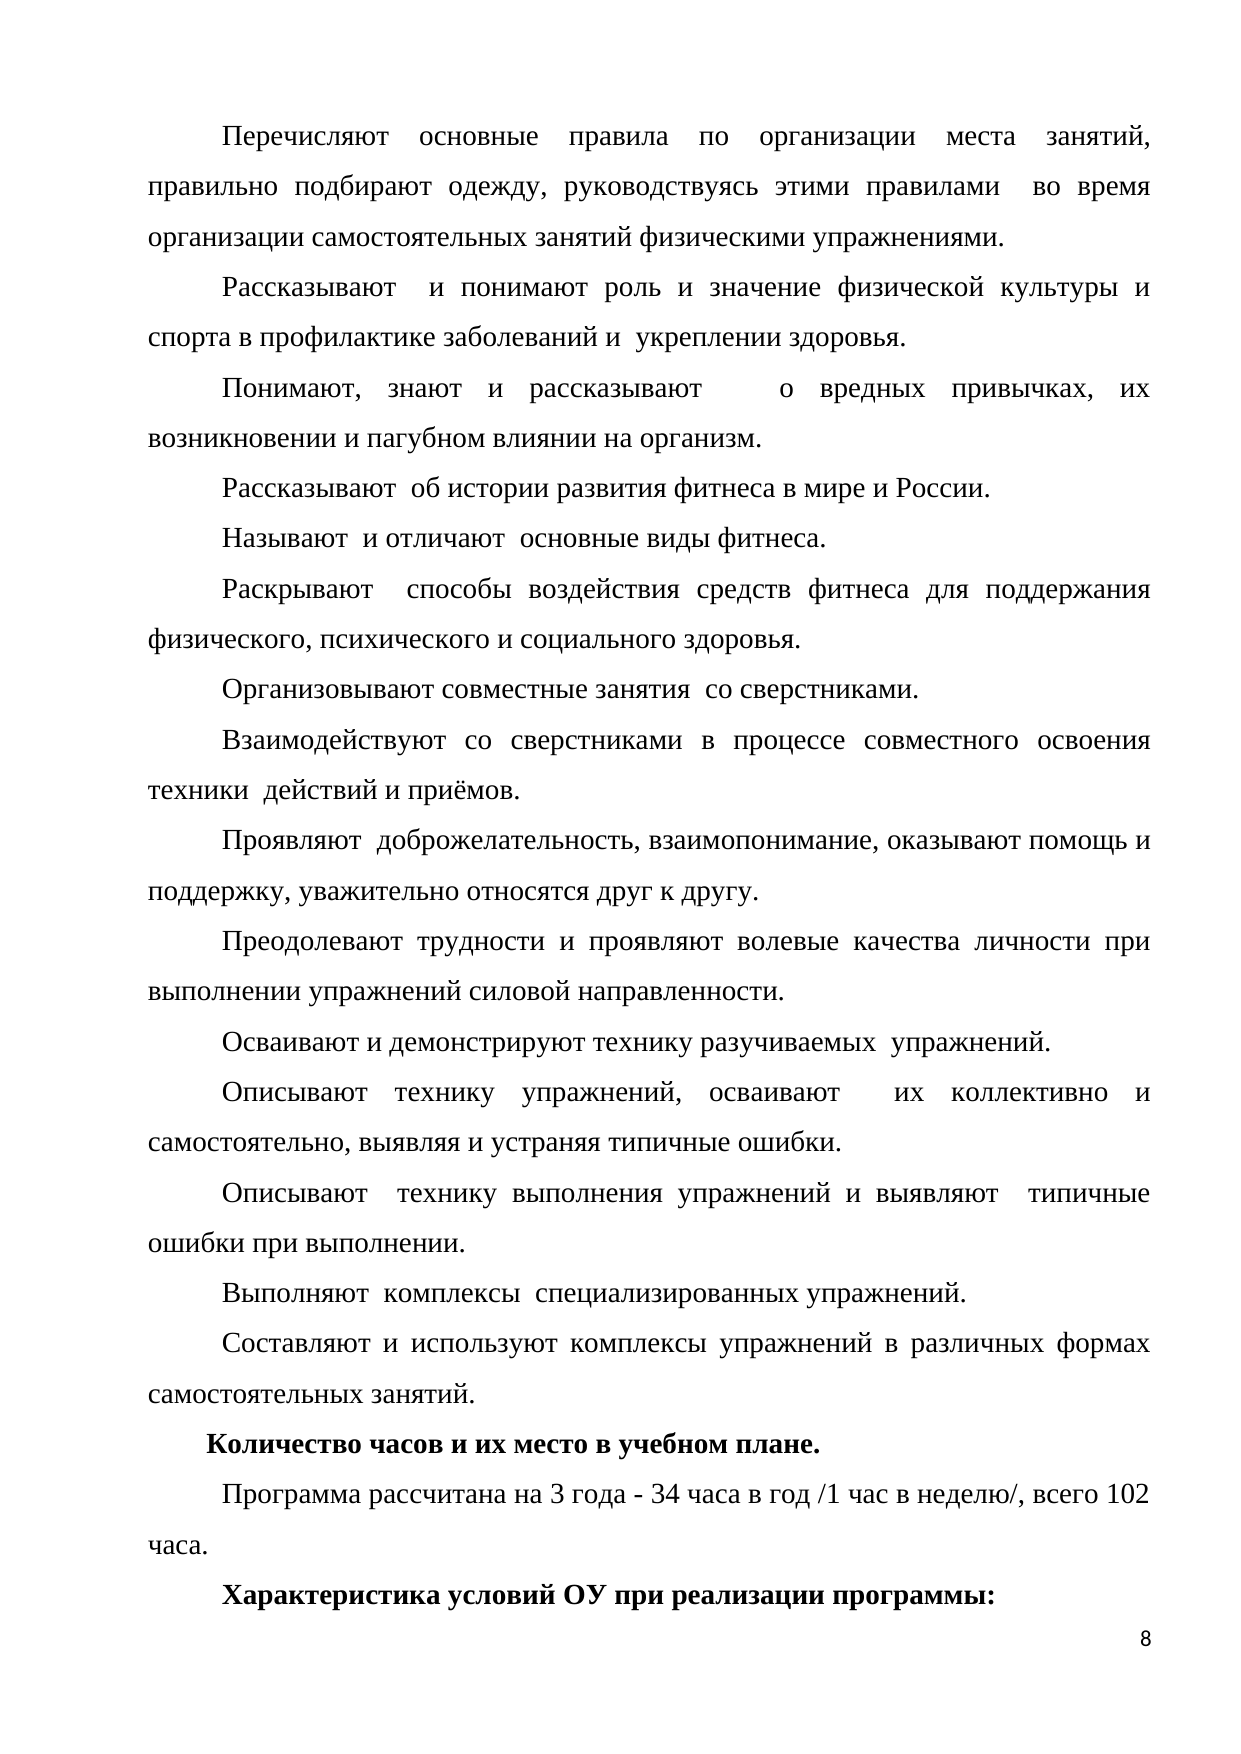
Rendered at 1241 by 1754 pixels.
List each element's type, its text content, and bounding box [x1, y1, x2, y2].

text Рассказывают об истории развития фитнеса в мире и России. [148, 470, 1152, 504]
text Программа рассчитана на 3 года - 34 часа в год /1 час в неделю/, всего 102 часа. [148, 1477, 1152, 1560]
text Составляют и используют комплексы упражнений в различных формах самостоятельных занятий. [148, 1326, 1152, 1409]
text Проявляют доброжелательность, взаимопонимание, оказывают помощь и поддержку, уважительно относятся друг к другу. [148, 822, 1152, 906]
text Перечисляют основные правила по организации места занятий, правильно подбирают одежду, руководствуясь этими правилами во время организации самостоятельных занятий физическими упражнениями. [148, 118, 1152, 252]
text Понимают, знают и рассказывают о вредных привычках, их возникновении и пагубном влиянии на организм. [148, 370, 1152, 453]
text Преодолевают трудности и проявляют волевые качества личности при выполнении упражнений силовой направленности. [148, 923, 1152, 1007]
text Характеристика условий ОУ при реализации программы: [148, 1577, 1152, 1611]
text Называют и отличают основные виды фитнеса. [148, 521, 1152, 554]
text Количество часов и их место в учебном плане. [148, 1426, 1152, 1460]
text Рассказывают и понимают роль и значение физической культуры и спорта в профилактике заболеваний и укреплении здоровья. [148, 269, 1152, 353]
text Описывают технику выполнения упражнений и выявляют типичные ошибки при выполнении. [148, 1175, 1152, 1258]
text Взаимодействуют со сверстниками в процессе совместного освоения техники действий и приёмов. [148, 722, 1152, 806]
text Осваивают и демонстрируют технику разучиваемых упражнений. [148, 1024, 1152, 1057]
text Описывают технику упражнений, осваивают их коллективно и самостоятельно, выявляя и устраняя типичные ошибки. [148, 1074, 1152, 1158]
text Выполняют комплексы специализированных упражнений. [148, 1275, 1152, 1309]
text Раскрывают способы воздействия средств фитнеса для поддержания физического, психического и социального здоровья. [148, 571, 1152, 655]
text Организовывают совместные занятия со сверстниками. [148, 672, 1152, 705]
